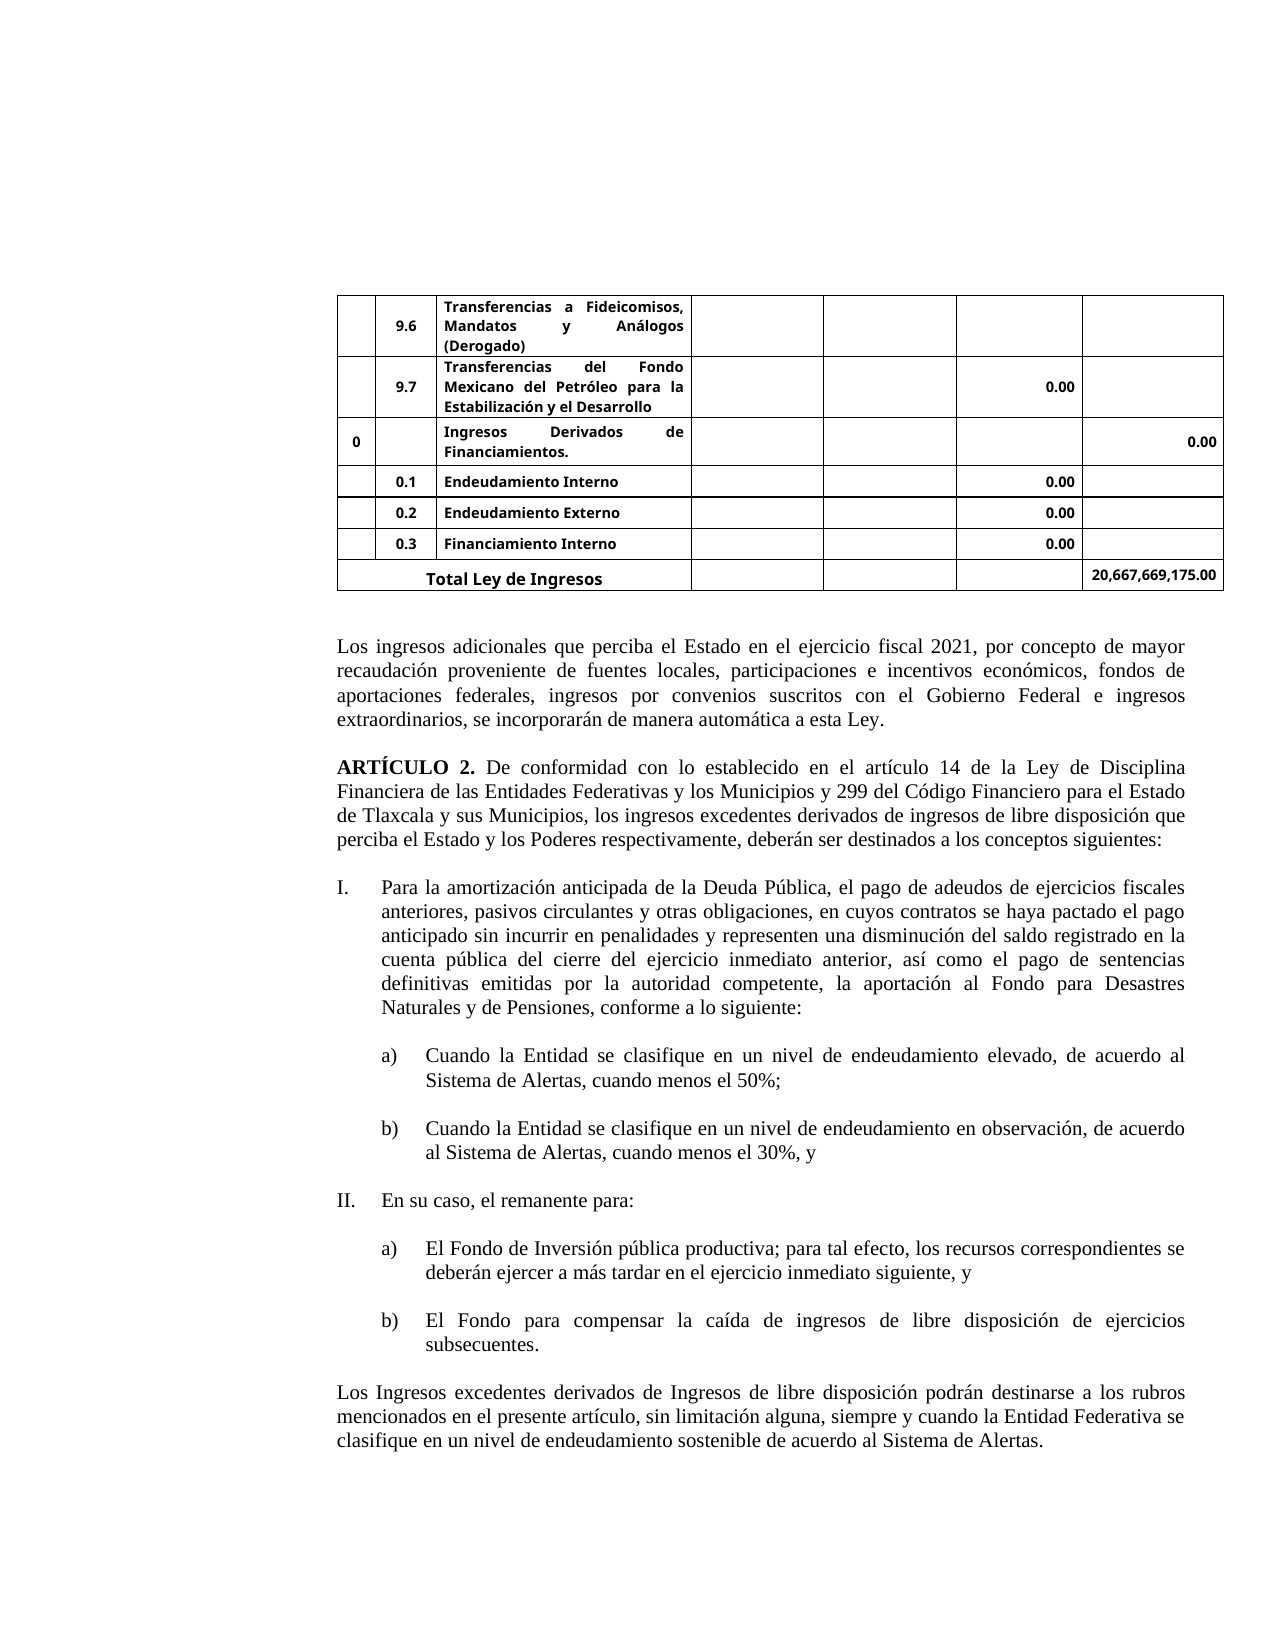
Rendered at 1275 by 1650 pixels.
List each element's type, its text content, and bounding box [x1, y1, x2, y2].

text a) El Fondo de Inversión pública productiva; para tal efecto, los recursos correspondientes se deberán ejercer a más tardar en el ejercicio inmediato siguiente, y [381, 1236, 1186, 1284]
table_cell [692, 529, 823, 559]
table_cell Ingresos Derivados de Financiamientos. [437, 418, 691, 465]
table_cell [1083, 466, 1223, 496]
table_cell [824, 418, 956, 465]
table_cell [824, 466, 956, 496]
table_cell [824, 529, 956, 559]
text Los Ingresos excedentes derivados de Ingresos de libre disposición podrán destinarse a los rubros mencionados en el presente artículo, sin limitación alguna, siempre y cuando la Entidad Federativa se clasifique en un nivel de endeudamiento sostenible de acuerdo al Sistema de Alertas. [337, 1380, 1186, 1452]
table_cell 0.3 [376, 529, 436, 559]
table_cell Transferencias a Fideicomisos, Mandatos y Análogos (Derogado) [437, 296, 691, 356]
table_cell Financiamiento Interno [437, 529, 691, 559]
text b) El Fondo para compensar la caída de ingresos de libre disposición de ejercicios subsecuentes. [381, 1308, 1186, 1356]
table_cell [692, 357, 823, 417]
table_cell 20,667,669,175.00 [1083, 560, 1223, 590]
table_cell [824, 296, 956, 356]
table_cell [957, 418, 1082, 465]
table_cell [338, 498, 375, 528]
table_cell [338, 296, 375, 356]
table_cell [338, 357, 375, 417]
table_cell 9.6 [376, 296, 436, 356]
table_cell [1083, 296, 1223, 356]
table_cell [376, 418, 436, 465]
text I. Para la amortización anticipada de la Deuda Pública, el pago de adeudos de ejercicios fiscales anteriores, pasivos circulantes y otras obligaciones, en cuyos contratos se haya pactado el pago anticipado sin incurrir en penalidades y representen una disminución del saldo registrado en la cuenta pública del cierre del ejercicio inmediato anterior, así como el pago de sentencias definitivas emitidas por la autoridad competente, la aportación al Fondo para Desastres Naturales y de Pensiones, conforme a lo siguiente: [337, 875, 1186, 1019]
table_cell Transferencias del Fondo Mexicano del Petróleo para la Estabilización y el Desarrollo [437, 357, 691, 417]
table_cell 0.00 [957, 357, 1082, 417]
table_cell 0 [338, 418, 375, 465]
table_cell 0.00 [957, 529, 1082, 559]
table_cell [824, 498, 956, 528]
table_cell [957, 560, 1082, 590]
table_cell 0.1 [376, 466, 436, 496]
table_cell [338, 529, 375, 559]
table_cell 9.7 [376, 357, 436, 417]
table_cell [692, 560, 823, 590]
table_cell [1083, 357, 1223, 417]
table_cell Endeudamiento Interno [437, 466, 691, 496]
table_cell [692, 296, 823, 356]
table_cell 0.00 [957, 466, 1082, 496]
text Los ingresos adicionales que perciba el Estado en el ejercicio fiscal 2021, por concepto de mayor recaudación proveniente de fuentes locales, participaciones e incentivos económicos, fondos de aportaciones federales, ingresos por convenios suscritos con el Gobierno Federal e ingresos extraordinarios, se incorporarán de manera automática a esta Ley. [337, 634, 1186, 731]
table_cell 0.2 [376, 498, 436, 528]
text ARTÍCULO 2. De conformidad con lo establecido en el artículo 14 de la Ley de Disciplina Financiera de las Entidades Federativas y los Municipios y 299 del Código Financiero para el Estado de Tlaxcala y sus Municipios, los ingresos excedentes derivados de ingresos de libre disposición que perciba el Estado y los Poderes respectivamente, deberán ser destinados a los conceptos siguientes: [337, 755, 1186, 851]
table_cell [1083, 529, 1223, 559]
table_cell Endeudamiento Externo [437, 498, 691, 528]
table_cell 0.00 [957, 498, 1082, 528]
table_cell [1083, 498, 1223, 528]
text a) Cuando la Entidad se clasifique en un nivel de endeudamiento elevado, de acuerdo al Sistema de Alertas, cuando menos el 50%; [381, 1043, 1186, 1092]
table_cell [824, 357, 956, 417]
table_cell 0.00 [1083, 418, 1223, 465]
table_cell Total Ley de Ingresos [338, 560, 691, 590]
table_cell [957, 296, 1082, 356]
table_cell [692, 498, 823, 528]
text b) Cuando la Entidad se clasifique en un nivel de endeudamiento en observación, de acuerdo al Sistema de Alertas, cuando menos el 30%, y [381, 1116, 1186, 1164]
table_cell [338, 466, 375, 496]
table_cell [692, 418, 823, 465]
table_cell [692, 466, 823, 496]
table_cell [824, 560, 956, 590]
text II. En su caso, el remanente para: [337, 1188, 1186, 1212]
